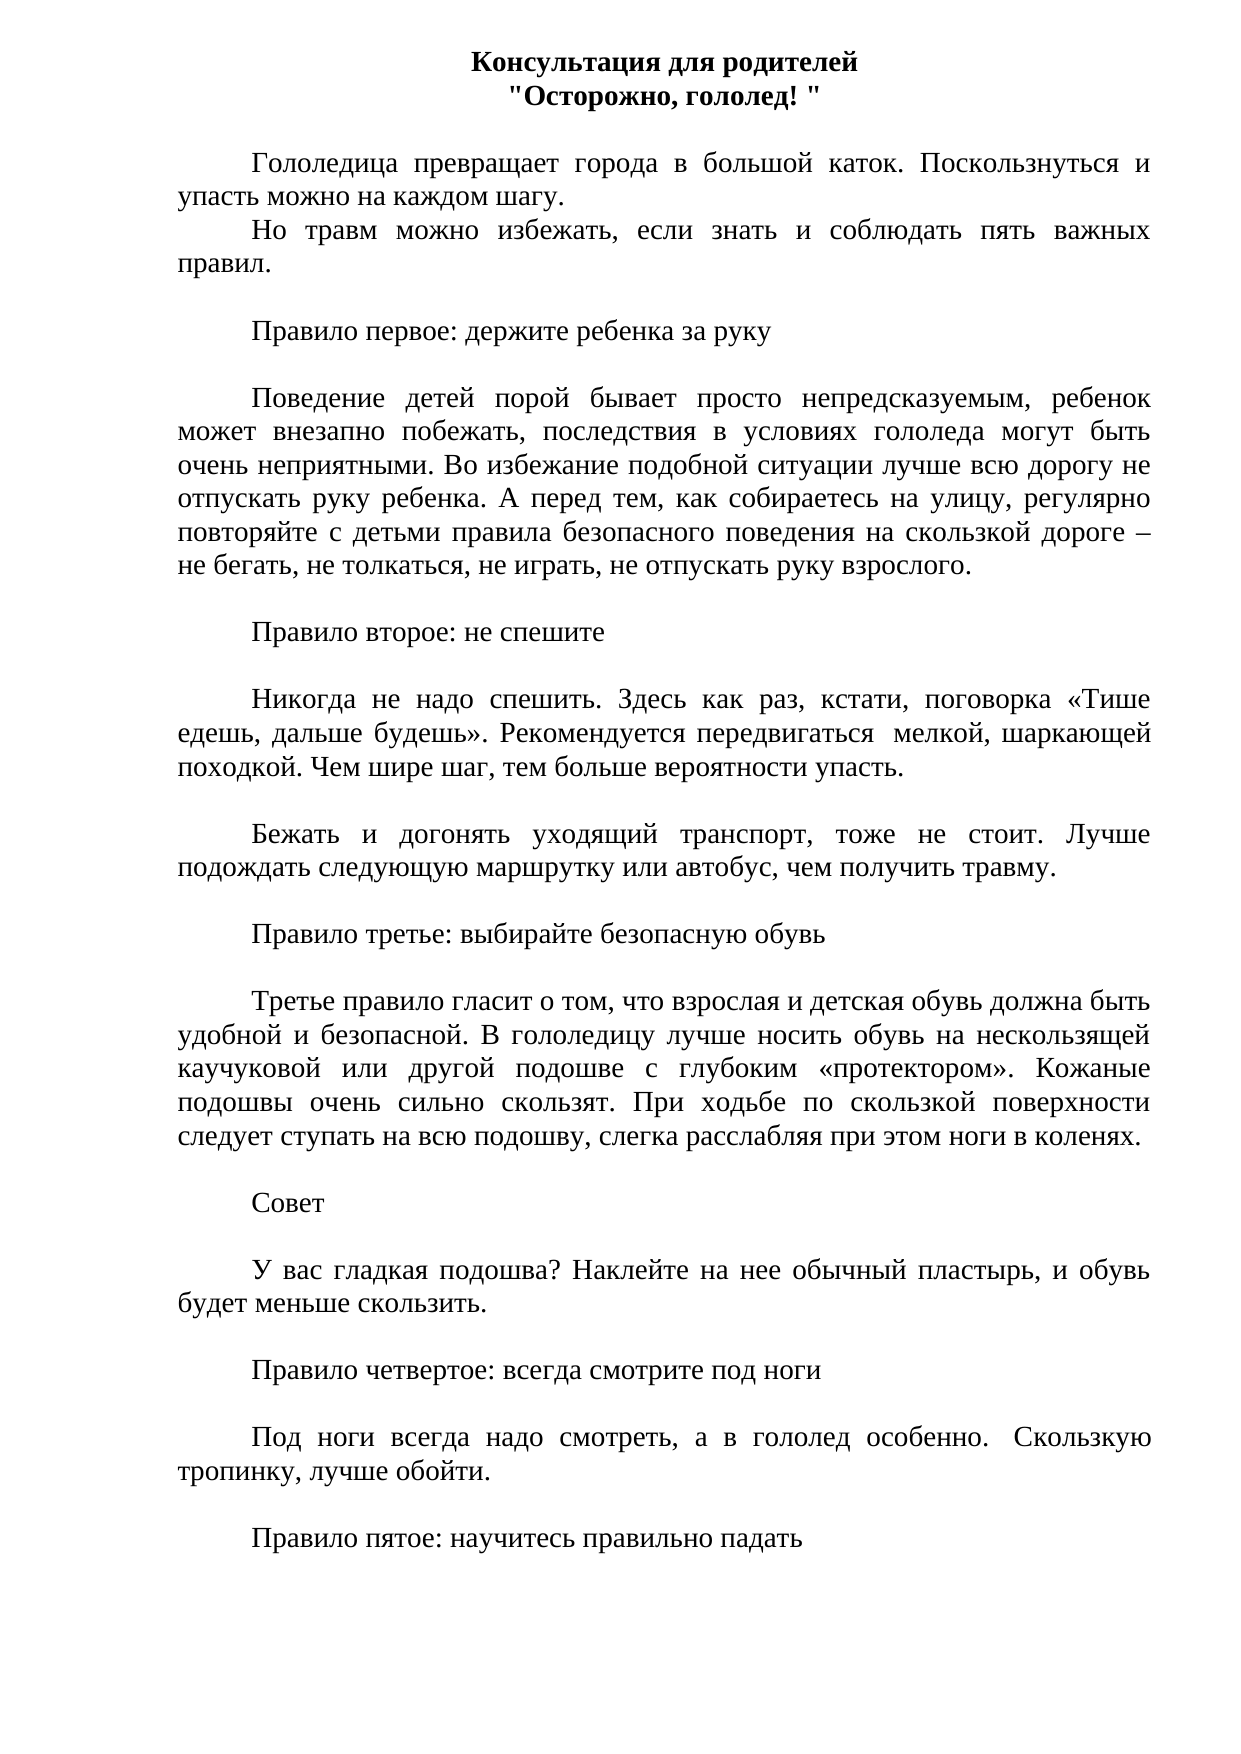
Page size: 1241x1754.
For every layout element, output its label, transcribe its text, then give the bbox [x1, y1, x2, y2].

text Под ноги всегда надо смотреть, а в гололед особенно. Скользкую тропинку, лучше обойти. [177, 1419, 1152, 1487]
text "Осторожно, гололед! " [177, 78, 1152, 111]
text Правило пятое: научитесь правильно падать [177, 1520, 1152, 1554]
text Консультация для родителей [177, 44, 1152, 78]
text Но травм можно избежать, если знать и соблюдать пять важных правил. [177, 212, 1152, 279]
text Правило первое: держите ребенка за руку [177, 313, 1152, 346]
text Правило четвертое: всегда смотрите под ноги [177, 1352, 1152, 1386]
text Гололедица превращает города в большой каток. Поскользнуться и упасть можно на каждом шагу. [177, 145, 1152, 212]
text Совет [177, 1185, 1152, 1218]
text Никогда не надо спешить. Здесь как раз, кстати, поговорка «Тише едешь, дальше будешь». Рекомендуется передвигаться мелкой, шаркающей походкой. Чем шире шаг, тем больше вероятности упасть. [177, 682, 1152, 782]
text Поведение детей порой бывает просто непредсказуемым, ребенок может внезапно побежать, последствия в условиях гололеда могут быть очень неприятными. Во избежание подобной ситуации лучше всю дорогу не отпускать руку ребенка. А перед тем, как собираетесь на улицу, регулярно повторяйте с детьми правила безопасного поведения на скользкой дороге – не бегать, не толкаться, не играть, не отпускать руку взрослого. [177, 380, 1152, 581]
text У вас гладкая подошва? Наклейте на нее обычный пластырь, и обувь будет меньше скользить. [177, 1252, 1152, 1319]
text Бежать и догонять уходящий транспорт, тоже не стоит. Лучше подождать следующую маршрутку или автобус, чем получить травму. [177, 816, 1152, 883]
text Третье правило гласит о том, что взрослая и детская обувь должна быть удобной и безопасной. В гололедицу лучше носить обувь на нескользящей каучуковой или другой подошве с глубоким «протектором». Кожаные подошвы очень сильно скользят. При ходьбе по скользкой поверхности следует ступать на всю подошву, слегка расслабляя при этом ноги в коленях. [177, 983, 1152, 1151]
text Правило второе: не спешите [177, 614, 1152, 648]
text Правило третье: выбирайте безопасную обувь [177, 916, 1152, 950]
